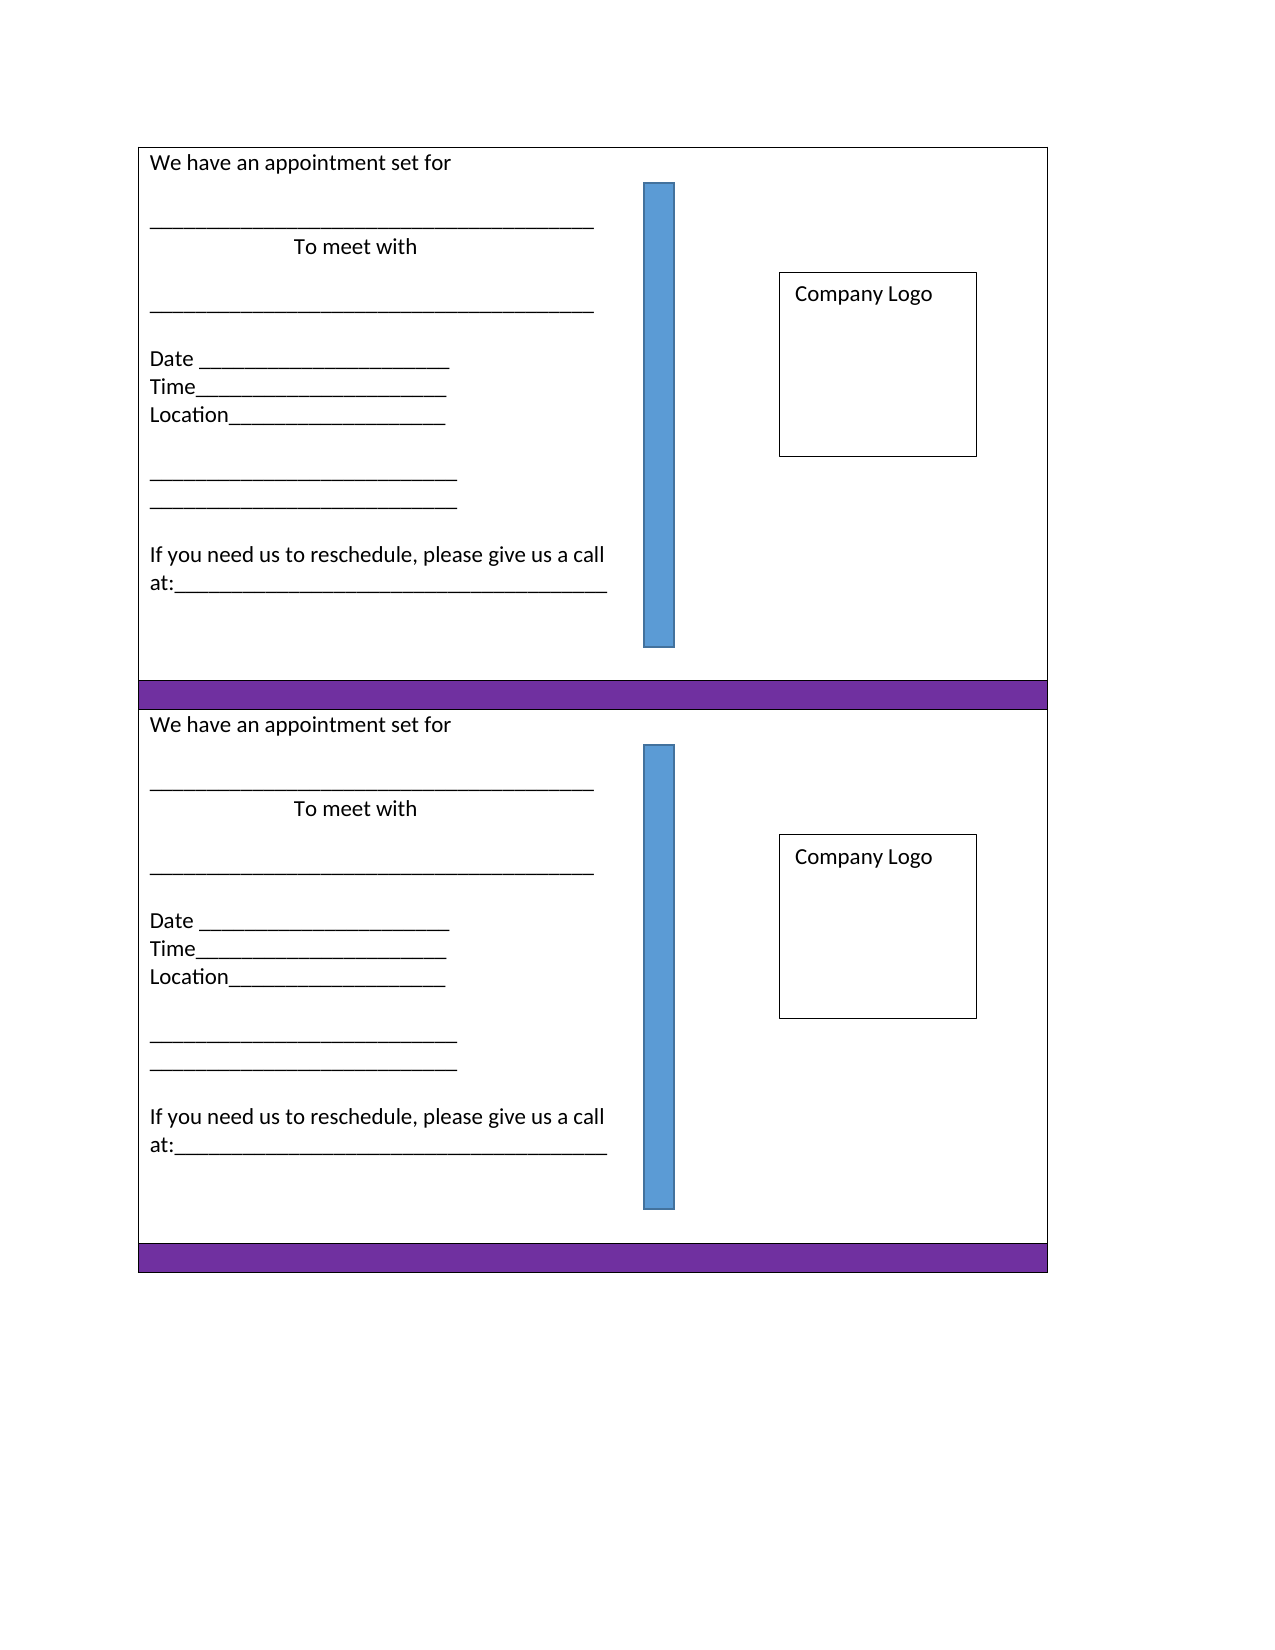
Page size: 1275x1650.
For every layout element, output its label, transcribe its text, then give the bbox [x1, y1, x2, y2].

table_header We have an appointment set for _______________________________________ To meet with _______________________________________ Date ______________________ Time______________________ Location___________________ ___________________________ ___________________________ If you need us to reschedule, please give us a call at:______________________________________ [139, 148, 1047, 680]
table_cell [139, 681, 1047, 709]
table_cell We have an appointment set for _______________________________________ To meet with _______________________________________ Date ______________________ Time______________________ Location___________________ ___________________________ ___________________________ If you need us to reschedule, please give us a call at:______________________________________ [139, 710, 1047, 1243]
table_cell [139, 1244, 1047, 1272]
